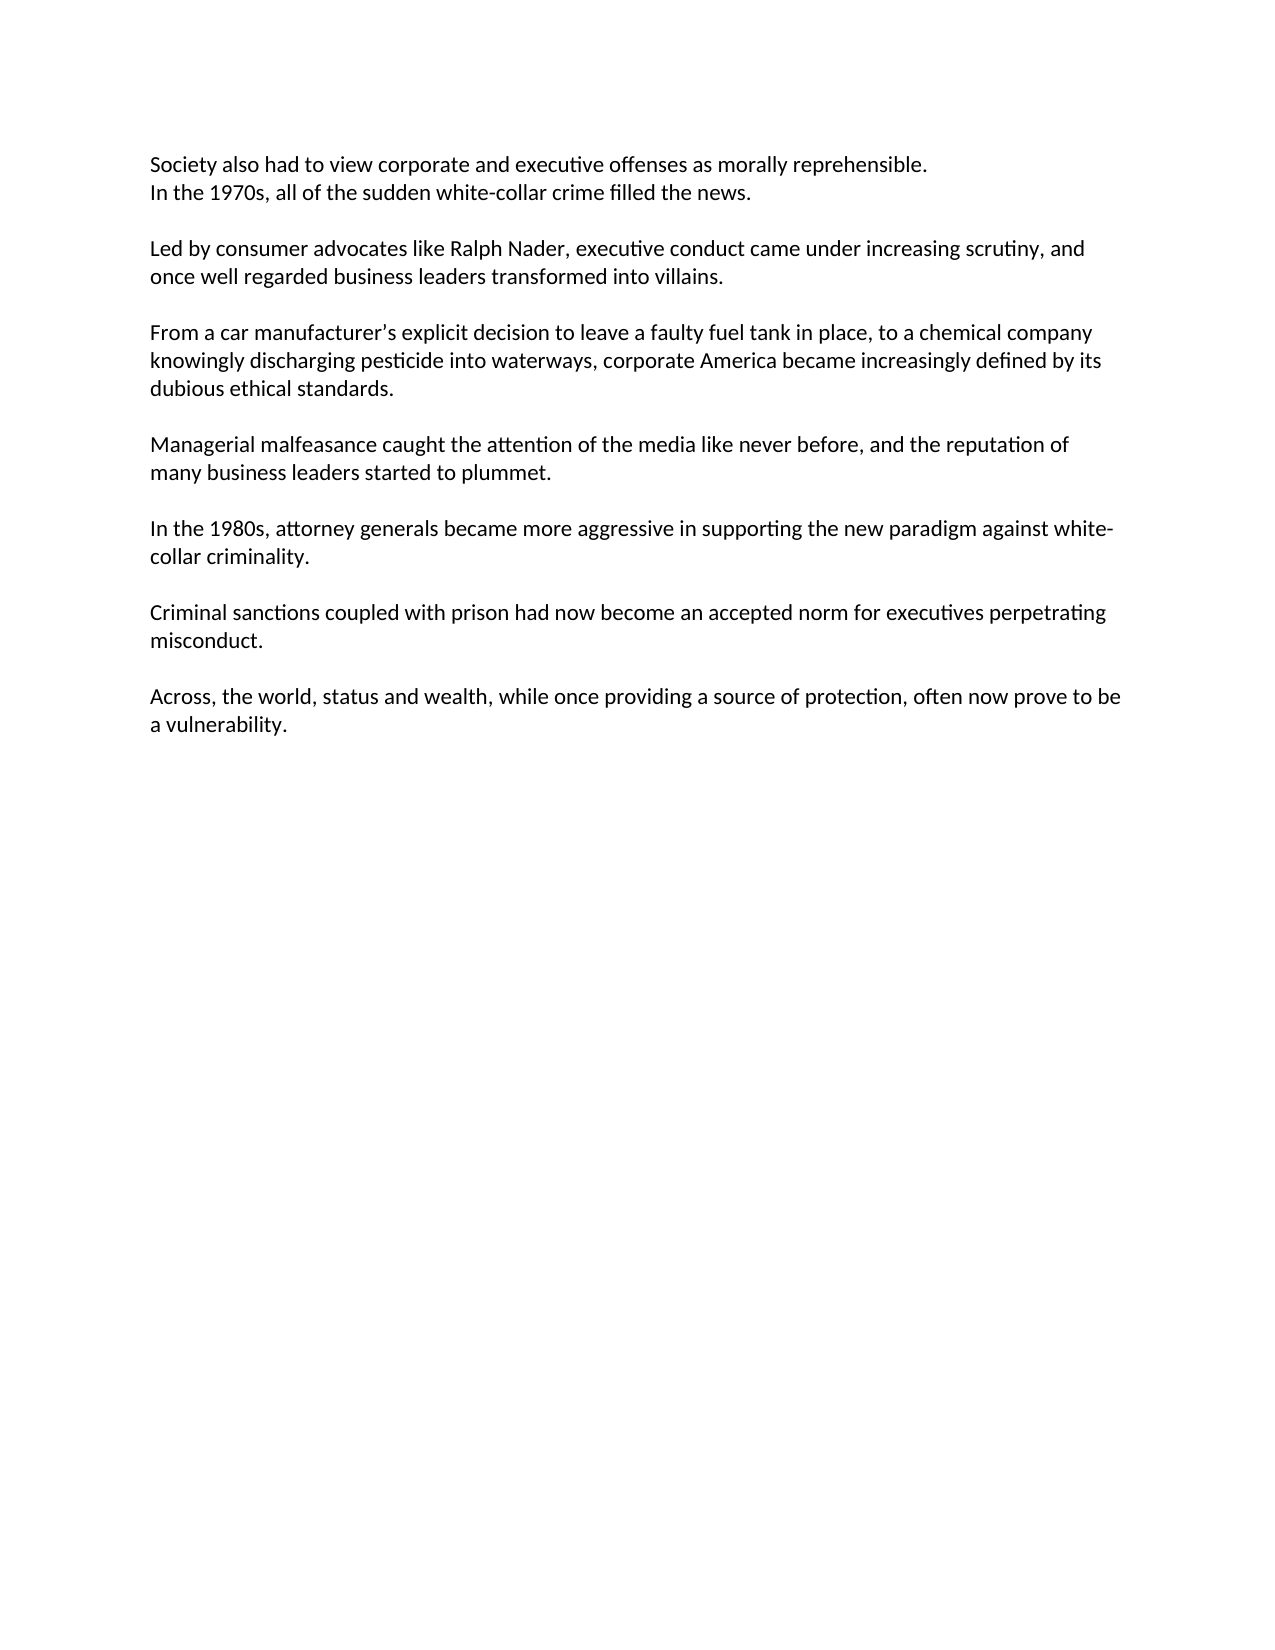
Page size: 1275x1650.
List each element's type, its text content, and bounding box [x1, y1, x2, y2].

text From a car manufacturer’s explicit decision to leave a faulty fuel tank in place, to a chemical company knowingly discharging pesticide into waterways, corporate America became increasingly defined by its dubious ethical standards. [150, 318, 1125, 402]
text Across, the world, status and wealth, while once providing a source of protection, often now prove to be a vulnerability. [150, 682, 1125, 738]
text In the 1980s, attorney generals became more aggressive in supporting the new paradigm against white-collar criminality. [150, 514, 1125, 570]
text Led by consumer advocates like Ralph Nader, executive conduct came under increasing scrutiny, and once well regarded business leaders transformed into villains. [150, 234, 1125, 290]
text Criminal sanctions coupled with prison had now become an accepted norm for executives perpetrating misconduct. [150, 598, 1125, 654]
text Managerial malfeasance caught the attention of the media like never before, and the reputation of many business leaders started to plummet. [150, 430, 1125, 486]
text Society also had to view corporate and executive offenses as morally reprehensible. [150, 150, 1125, 178]
text In the 1970s, all of the sudden white-collar crime filled the news. [150, 178, 1125, 206]
